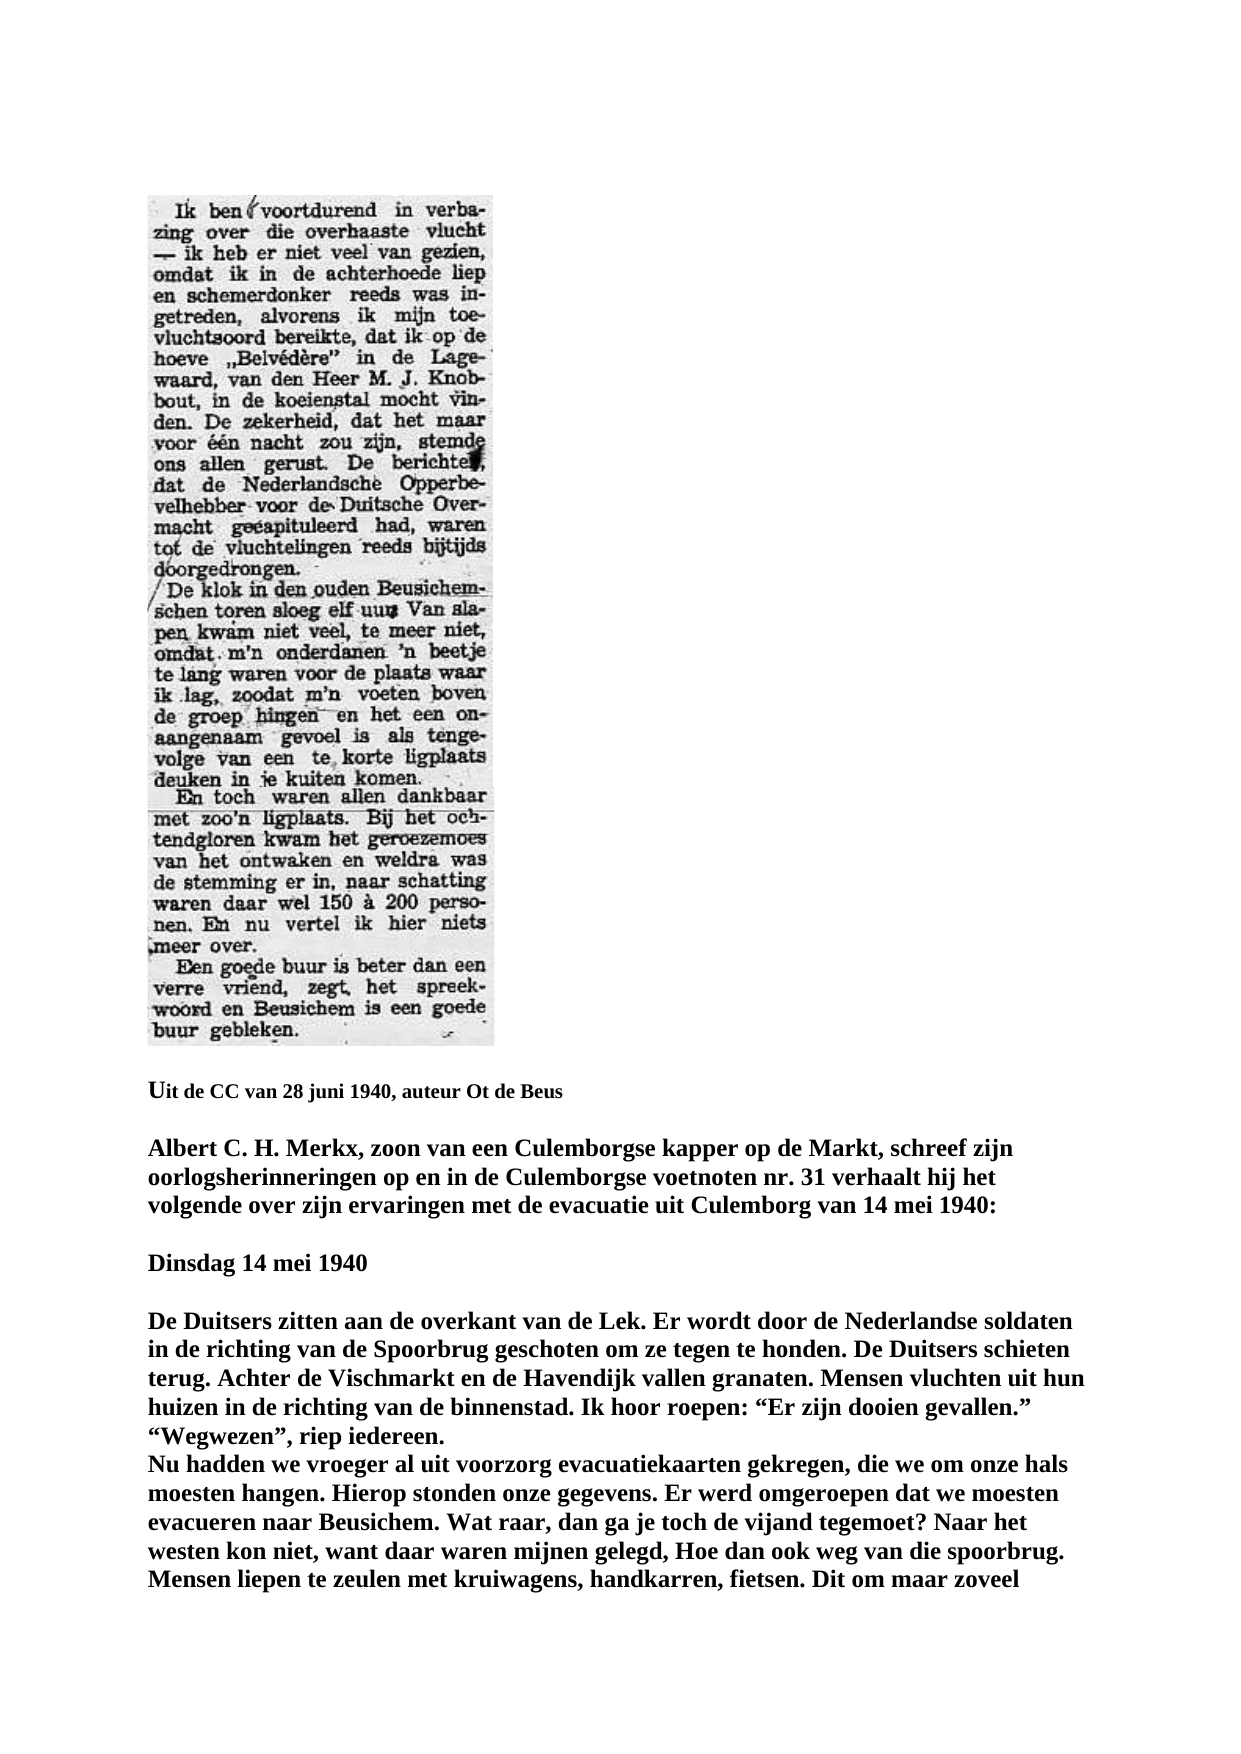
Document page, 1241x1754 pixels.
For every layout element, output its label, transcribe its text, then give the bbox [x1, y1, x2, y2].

text Albert C. H. Merkx, zoon van een Culemborgse kapper op de Markt, schreef zijn oorlogsherinneringen op en in de Culemborgse voetnoten nr. 31 verhaalt hij het volgende over zijn ervaringen met de evacuatie uit Culemborg van 14 mei 1940: [148, 1133, 1093, 1219]
text Uit de CC van 28 juni 1940, auteur Ot de Beus [148, 1075, 1093, 1104]
picture [147, 195, 495, 1046]
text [148, 1248, 1093, 1593]
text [148, 148, 1093, 1046]
